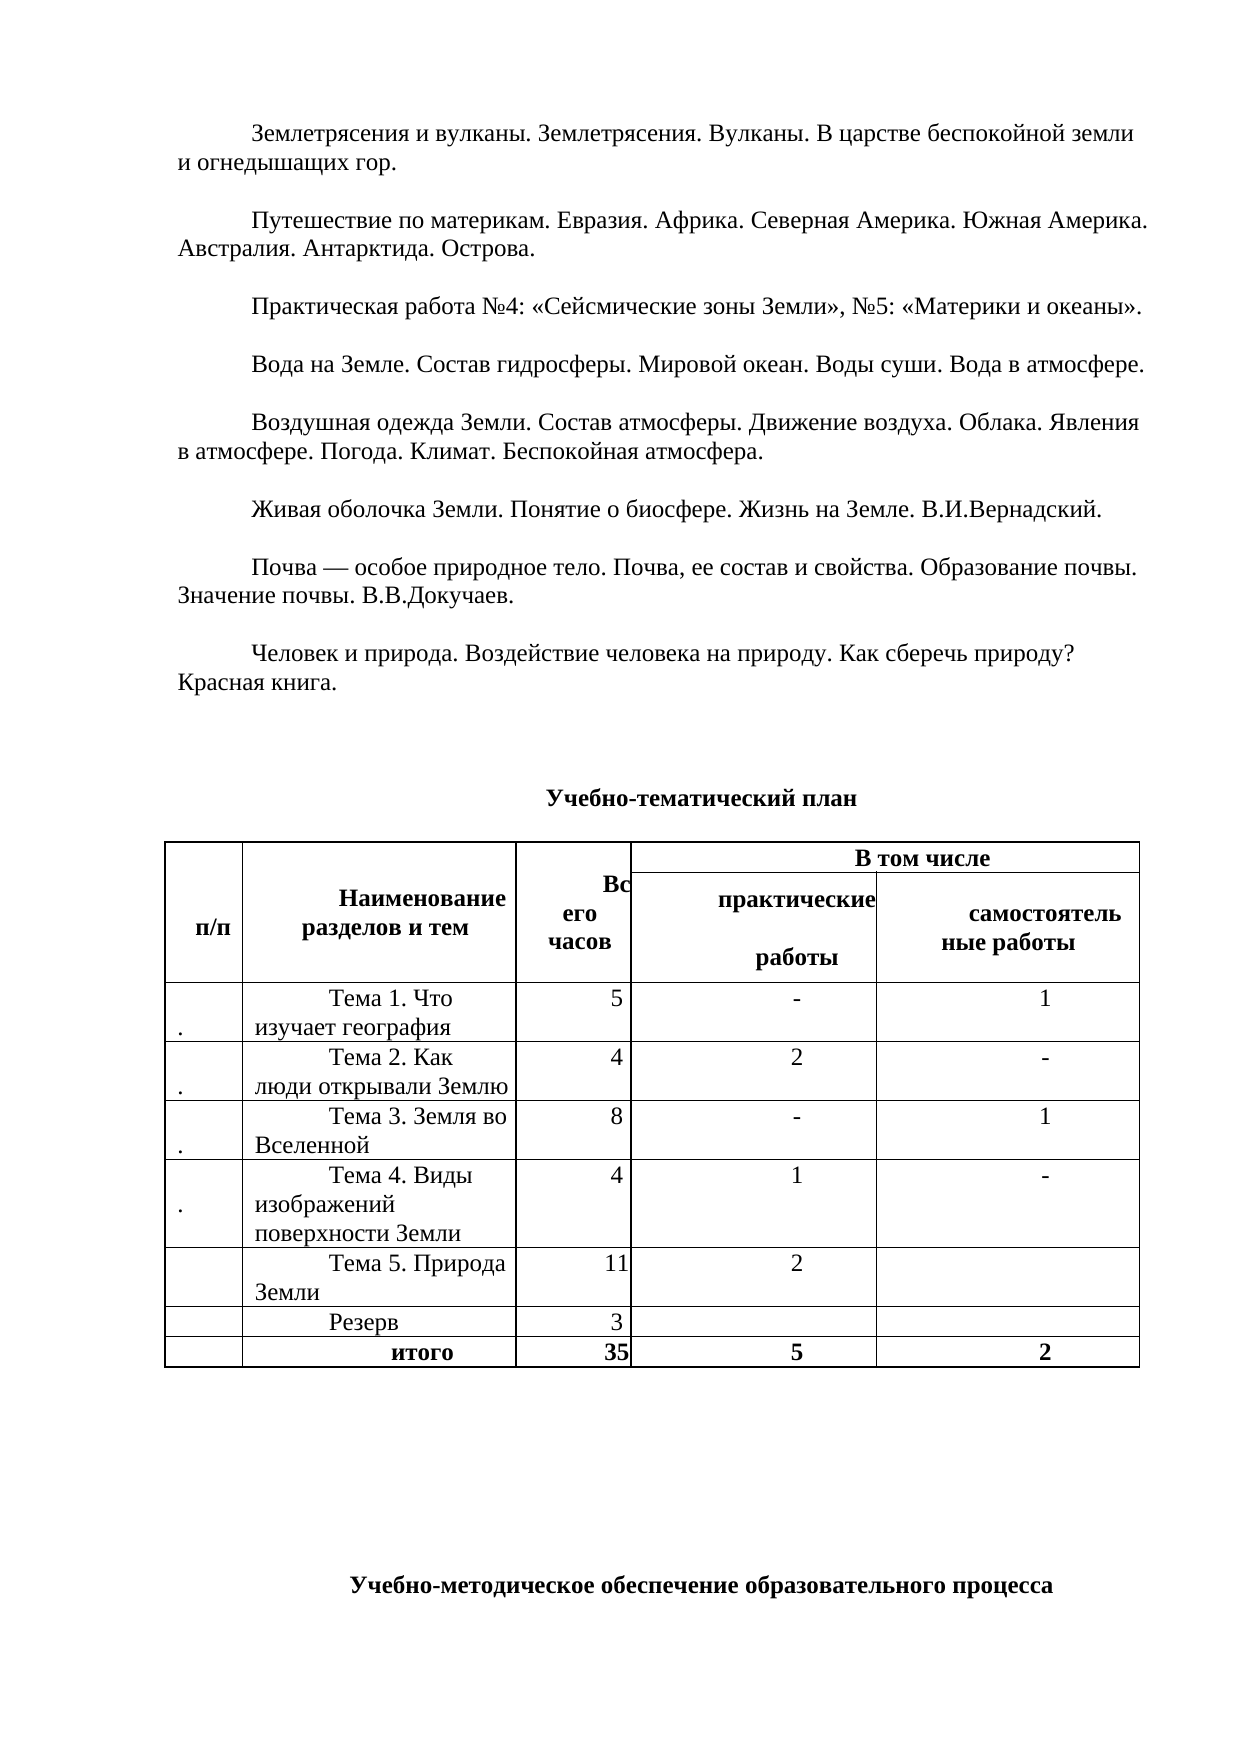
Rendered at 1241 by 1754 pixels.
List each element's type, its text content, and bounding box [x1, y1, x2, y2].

table_cell практические работы [632, 873, 876, 981]
table_cell 35 [517, 1337, 630, 1366]
table_header № п/п [166, 843, 242, 981]
table_cell 4 [517, 1042, 630, 1099]
table_cell 5 [517, 983, 630, 1041]
table_cell 1 [877, 1101, 1139, 1159]
table_cell 5 [632, 1337, 876, 1366]
table_cell [166, 1337, 242, 1366]
table_cell 2. [166, 1042, 242, 1099]
text Почва — особое природное тело. Почва, ее состав и свойства. Образование почвы. Значение почвы. В.В.Докучаев. [177, 552, 1152, 609]
text Путешествие по материкам. Евразия. Африка. Северная Америка. Южная Америка. Австралия. Антарктида. Острова. [177, 205, 1152, 262]
table_cell 1. [166, 983, 242, 1041]
table_cell Резерв [243, 1307, 515, 1336]
table_cell 2 [632, 1042, 876, 1099]
table_header В том числе [632, 843, 1139, 871]
table_cell Тема 3. Земля во Вселенной [243, 1101, 515, 1159]
table_cell 8 [517, 1101, 630, 1159]
table_cell - [877, 1160, 1139, 1246]
table_cell 4. [166, 1160, 242, 1246]
table_cell итого [243, 1337, 515, 1366]
table_cell 4 [517, 1160, 630, 1246]
table_cell 1 [877, 983, 1139, 1041]
text Учебно-тематический план [177, 783, 1152, 812]
text Вода на Земле. Состав гидросферы. Мировой океан. Воды суши. Вода в атмосфере. [177, 349, 1152, 378]
table_cell Тема 5. Природа Земли [243, 1248, 515, 1306]
text Человек и природа. Воздействие человека на природу. Как сберечь природу? Красная книга. [177, 638, 1152, 696]
table_cell 3. [166, 1101, 242, 1159]
text Учебно-методическое обеспечение образовательного процесса [177, 1571, 1152, 1599]
table_cell - [877, 1042, 1139, 1099]
table_cell 1 [632, 1160, 876, 1246]
table_header Наименование разделов и тем [243, 843, 515, 981]
table_cell 5 [166, 1248, 242, 1306]
table_cell Тема 4. Виды изображений поверхности Земли [243, 1160, 515, 1246]
table_cell [632, 1307, 876, 1336]
table_cell Тема 1. Что изучает география [243, 983, 515, 1041]
text Землетрясения и вулканы. Землетрясения. Вулканы. В царстве беспокойной земли и огнедышащих гор. [177, 118, 1152, 176]
table_cell самостоятельные работы [877, 873, 1139, 981]
text Воздушная одежда Земли. Состав атмосферы. Движение воздуха. Облака. Явления в атмосфере. Погода. Климат. Беспокойная атмосфера. [177, 407, 1152, 465]
table_header Всего часов [517, 843, 630, 981]
table_cell - [632, 1101, 876, 1159]
table_cell 2 [877, 1337, 1139, 1366]
table_cell 2 [632, 1248, 876, 1306]
table_cell - [632, 983, 876, 1041]
table_cell 6 [166, 1307, 242, 1336]
text Практическая работа №4: «Сейсмические зоны Земли», №5: «Материки и океаны». [177, 291, 1152, 320]
table_cell 11 [517, 1248, 630, 1306]
table_cell 3 [517, 1307, 630, 1336]
text Живая оболочка Земли. Понятие о биосфере. Жизнь на Земле. В.И.Вернадский. [177, 494, 1152, 523]
table_cell Тема 2. Как люди открывали Землю [243, 1042, 515, 1099]
table_cell [877, 1307, 1139, 1336]
table_cell [877, 1248, 1139, 1306]
